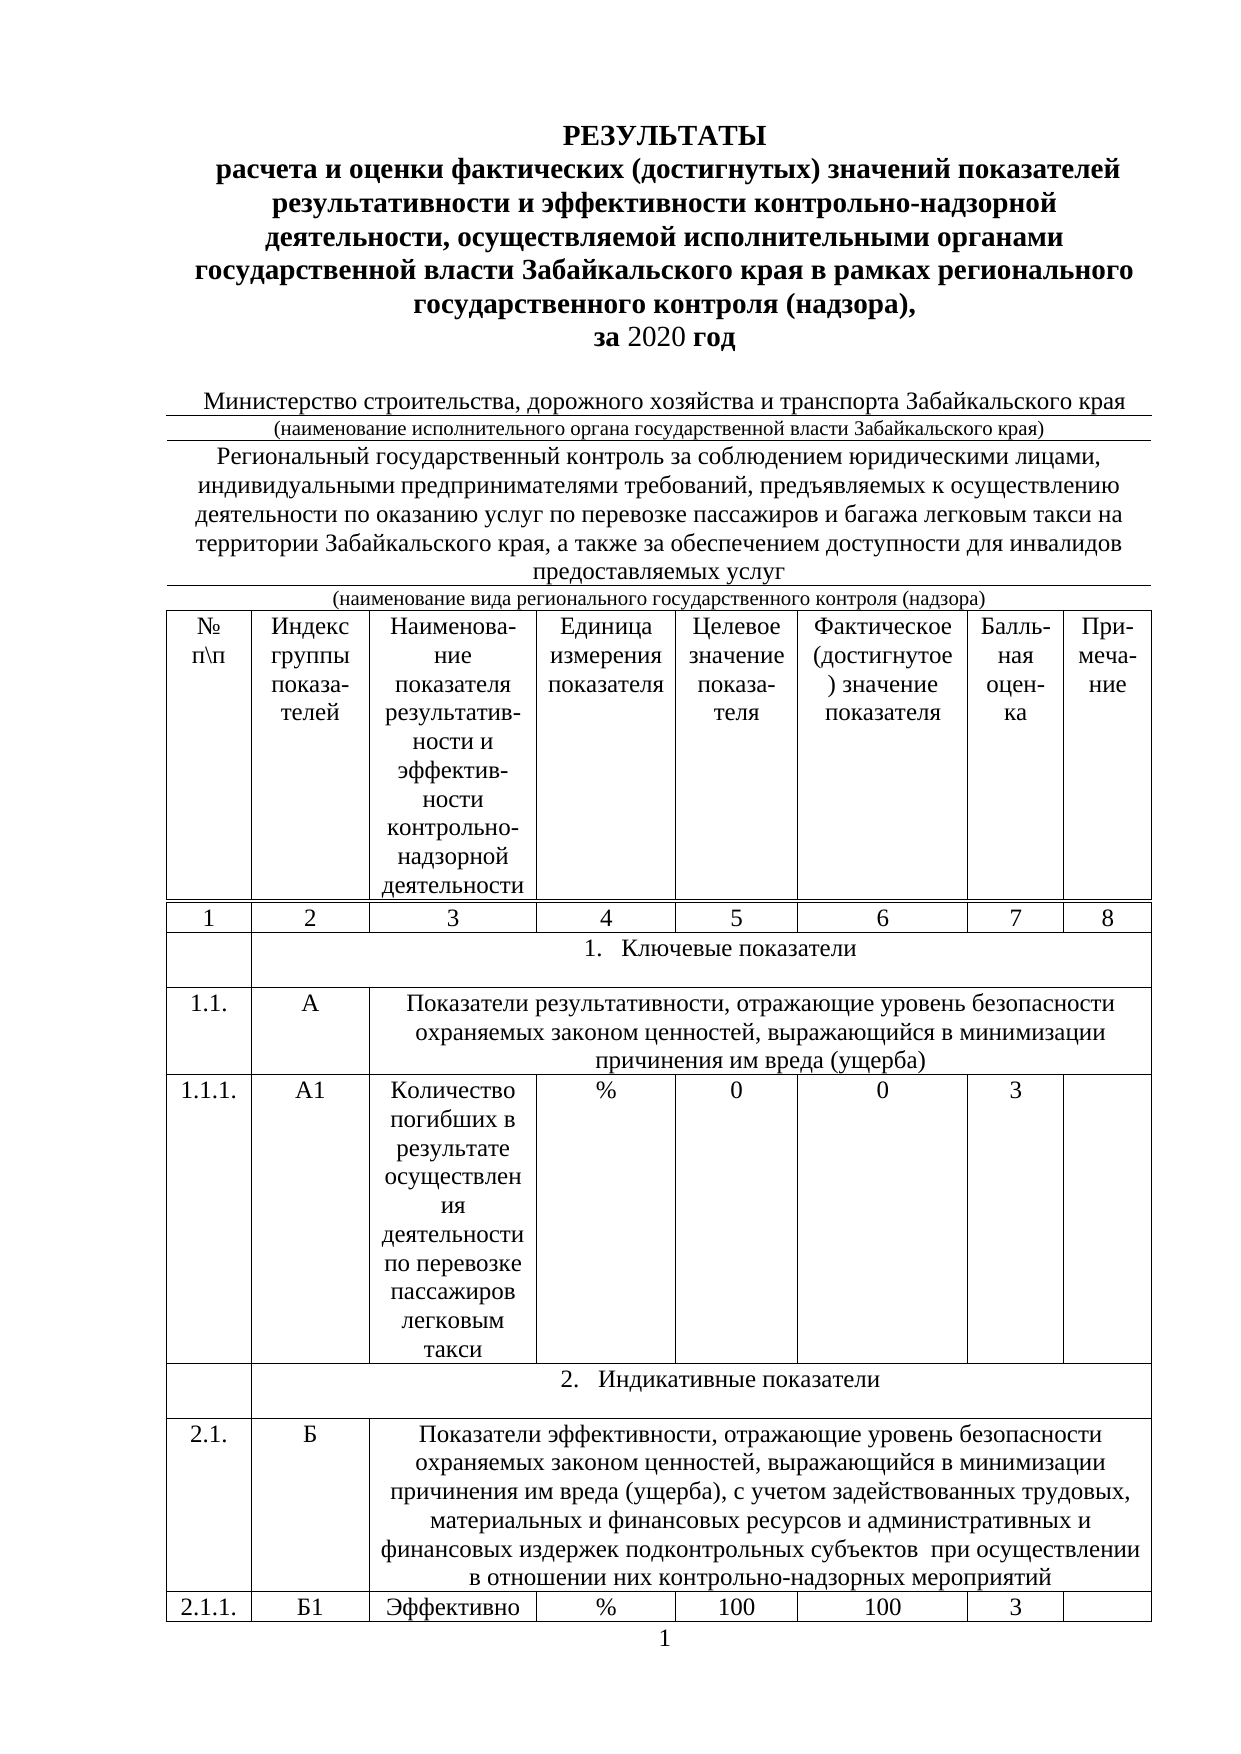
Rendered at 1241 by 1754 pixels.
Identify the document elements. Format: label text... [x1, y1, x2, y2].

table_header 8 [1064, 903, 1151, 932]
table_cell 0 [798, 1075, 967, 1363]
table_cell Балль-ная оцен-ка [968, 611, 1063, 899]
table_cell Показатели эффективности, отражающие уровень безопасности охраняемых законом ценностей, выражающийся в минимизации причинения им вреда (ущерба), с учетом задействованных трудовых, материальных и финансовых ресурсов и административных и финансовых издержек подконтрольных субъектов при осуществлении в отношении них контрольно-надзорных мероприятий [370, 1419, 1151, 1591]
table_cell [167, 1364, 251, 1418]
table_cell Б [252, 1419, 369, 1591]
table_cell Ключевые показатели [252, 933, 1151, 987]
table_cell Единица измерения показателя [537, 611, 675, 899]
table_cell № п\п [167, 611, 251, 899]
table_cell Показатели результативности, отражающие уровень безопасности охраняемых законом ценностей, выражающийся в минимизации причинения им вреда (ущерба) [370, 988, 1151, 1074]
table_cell Эффективность государственного контроля [370, 1592, 536, 1621]
table_header 3 [370, 903, 536, 932]
table_cell % [537, 1075, 675, 1363]
table_cell 3 [968, 1075, 1063, 1363]
table_cell 100 [798, 1592, 967, 1621]
table_header 4 [537, 903, 675, 932]
table_cell Целевое значение показа-теля [676, 611, 797, 899]
table_cell % [537, 1592, 675, 1621]
table_cell Фактическое (достигнутое) значение показателя [798, 611, 967, 899]
table_cell Наименова-ние показателя результатив-ности и эффектив-ности контрольно-надзорной деятельности [370, 611, 536, 899]
table_cell Количество погибших в результате осуществления деятельности по перевозке пассажиров легковым такси [370, 1075, 536, 1363]
table_cell А1 [252, 1075, 369, 1363]
table_cell [1064, 1075, 1151, 1363]
table_header 5 [676, 903, 797, 932]
table_cell 3 [968, 1592, 1063, 1621]
text РЕЗУЛЬТАТЫ [177, 118, 1152, 152]
table_cell 1.1.1. [167, 1075, 251, 1363]
text расчета и оценки фактических (достигнутых) значений показателей результативности и эффективности контрольно-надзорной деятельности, осуществляемой исполнительными органами государственной власти Забайкальского края в рамках регионального государственного контроля (надзора), за 2020 год [177, 152, 1152, 353]
table_header (наименование исполнительного органа государственной власти Забайкальского края) [166, 416, 1152, 440]
table_cell 2.1. [167, 1419, 251, 1591]
table_header 2 [252, 903, 369, 932]
table_cell 100 [676, 1592, 797, 1621]
table_cell 1.1. [167, 988, 251, 1074]
table_cell Региональный государственный контроль за соблюдением юридическими лицами, индивидуальными предпринимателями требований, предъявляемых к осуществлению деятельности по оказанию услуг по перевозке пассажиров и багажа легковым такси на территории Забайкальского края, а также за обеспечением доступности для инвалидов предоставляемых услуг [166, 440, 1152, 585]
table_cell [1064, 1592, 1151, 1621]
table_cell 0 [676, 1075, 797, 1363]
table_cell Индикативные показатели [252, 1364, 1151, 1418]
table_cell Б1 [252, 1592, 369, 1621]
table_header 7 [968, 903, 1063, 932]
table_cell [167, 933, 251, 987]
table_cell А [252, 988, 369, 1074]
table_cell Индекс группы показа-телей [252, 611, 369, 899]
table_header 6 [798, 903, 967, 932]
table_cell 2.1.1. [167, 1592, 251, 1621]
text Министерство строительства, дорожного хозяйства и транспорта Забайкальского края [177, 386, 1152, 415]
table_cell При-меча-ние [1064, 611, 1151, 899]
table_cell (наименование вида регионального государственного контроля (надзора) [166, 585, 1152, 610]
table_header 1 [167, 903, 251, 932]
